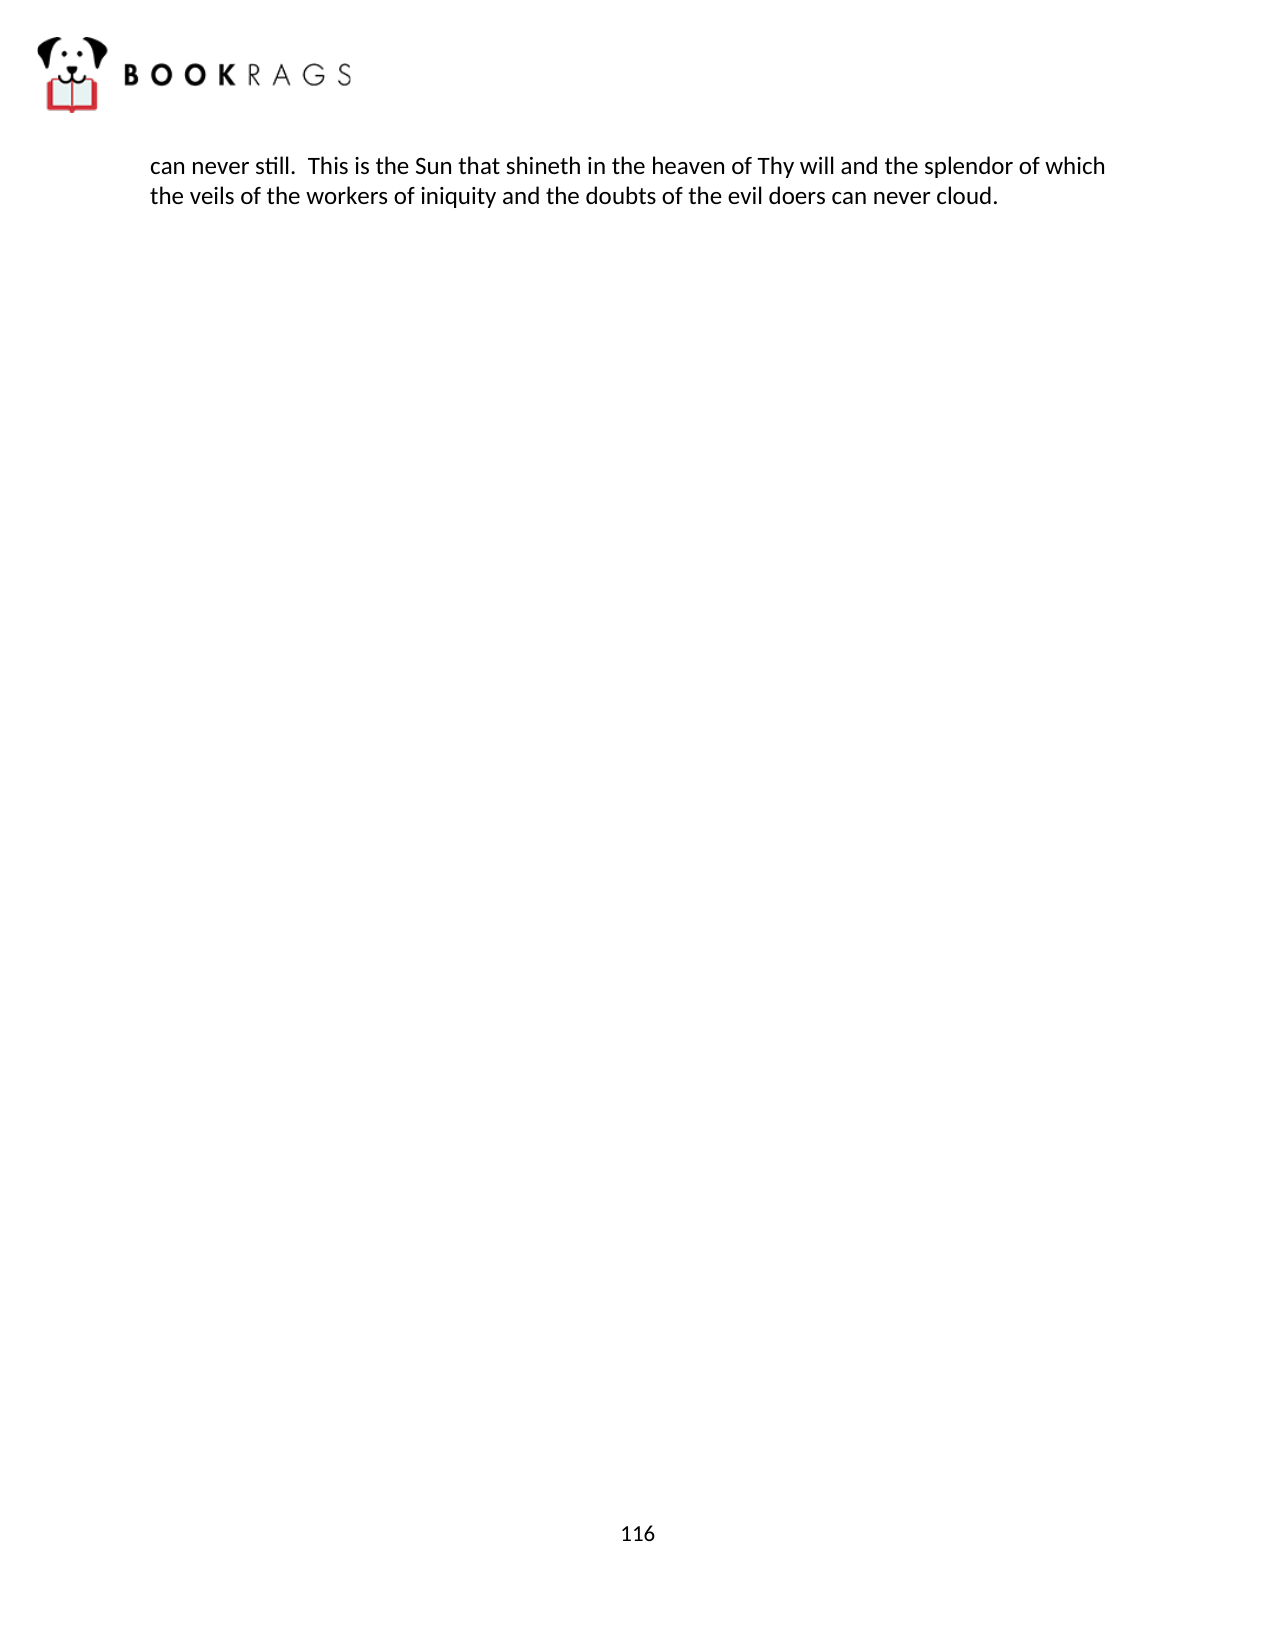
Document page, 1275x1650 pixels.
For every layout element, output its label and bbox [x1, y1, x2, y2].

picture [37, 37, 351, 113]
text [150, 150, 1125, 211]
